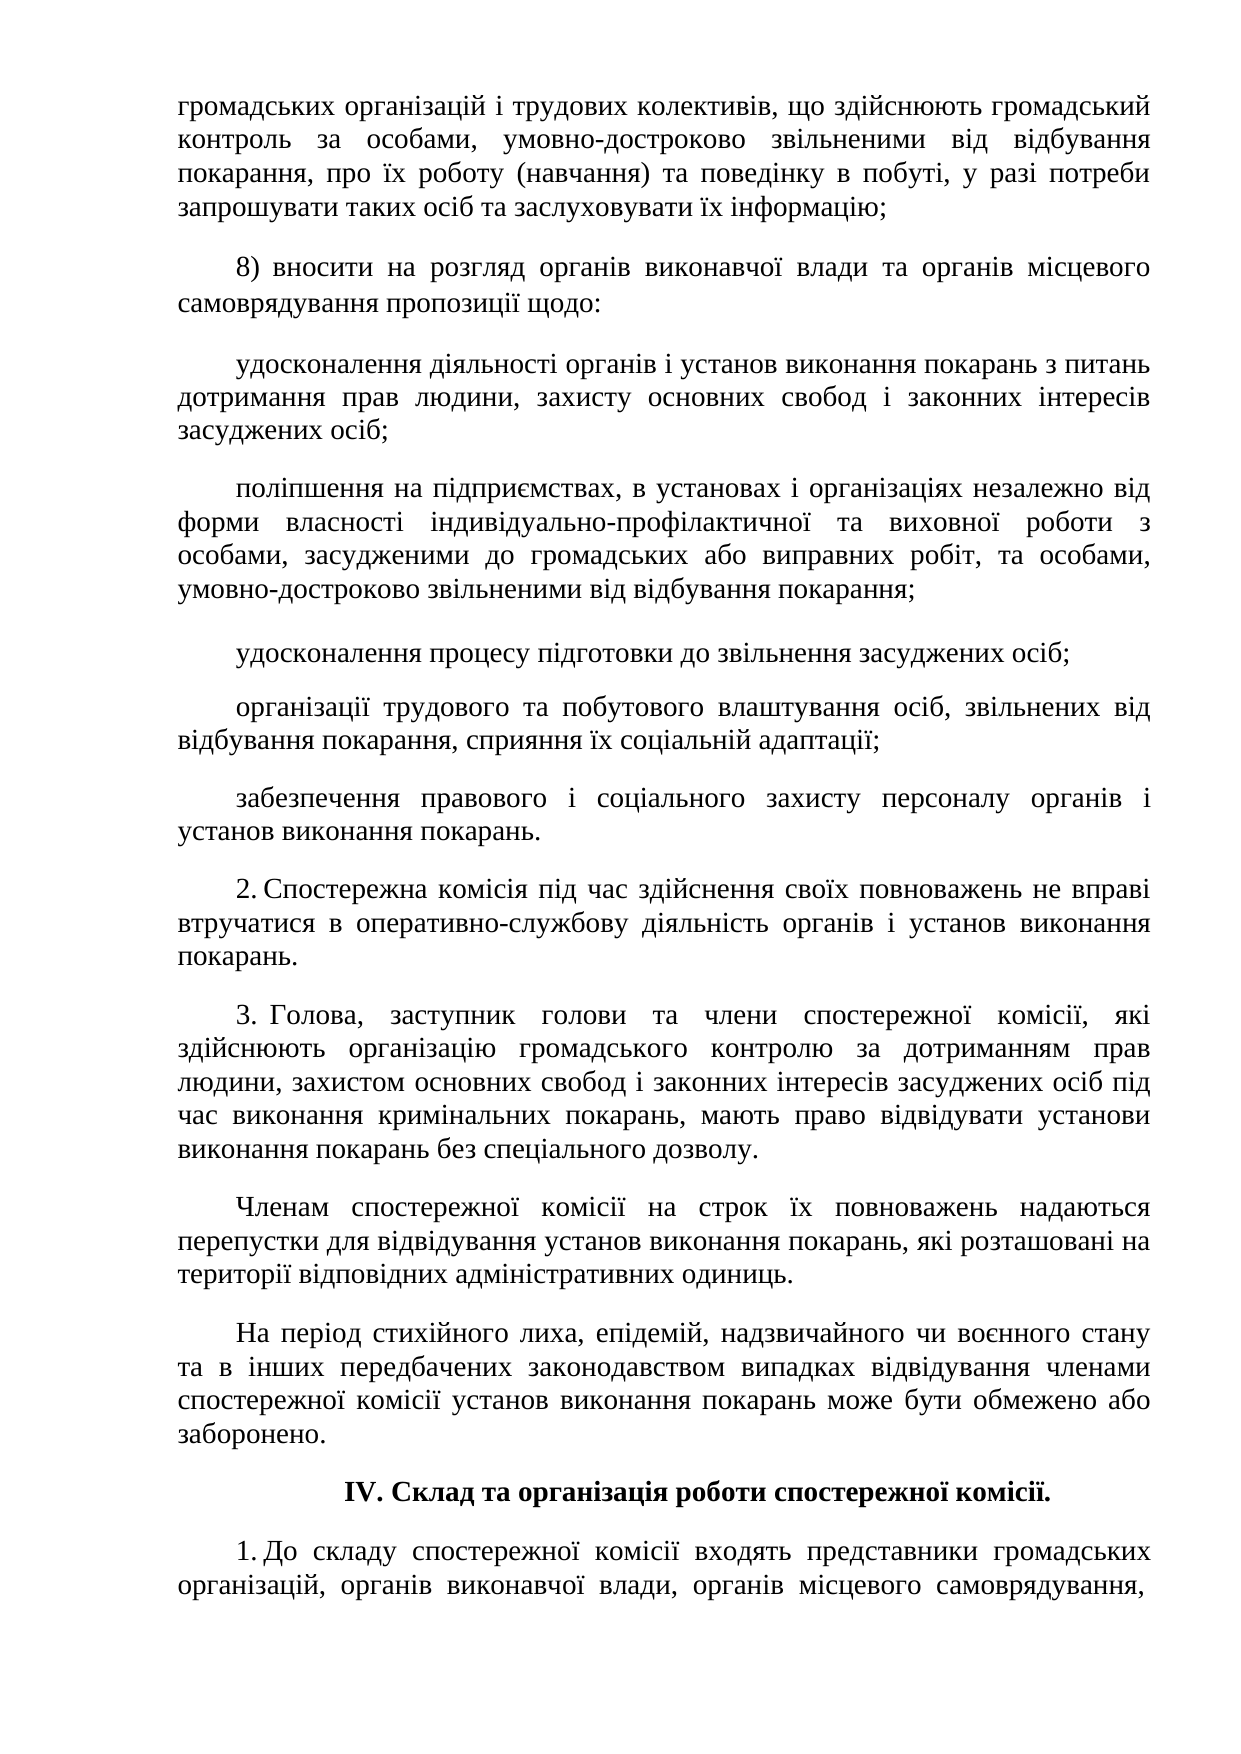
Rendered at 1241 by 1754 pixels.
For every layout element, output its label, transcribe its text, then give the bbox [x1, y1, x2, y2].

text забезпечення правового і соціального захисту персоналу органів і установ виконання покарань. [177, 781, 1152, 847]
text Членам спостережної комісії на строк їх повноважень надаються перепустки для відвідування установ виконання покарань, які розташовані на території відповідних адміністративних одиниць. [177, 1190, 1152, 1291]
list вносити на розгляд органів виконавчої влади та органів місцевого самоврядування пропозиції щодо: [177, 248, 1152, 320]
text удосконалення діяльності органів і установ виконання покарань з питань дотримання прав людини, захисту основних свобод і законних інтересів засуджених осіб; [177, 347, 1152, 446]
list Спостережна комісія під час здійснення своїх повноважень не вправі втручатися в оперативно-службову діяльність органів і установ виконання покарань. [177, 872, 1152, 972]
text громадських організацій і трудових колективів, що здійснюють громадський контроль за особами, умовно-достроково звільненими від відбування покарання, про їх роботу (навчання) та поведінку в побуті, у разі потреби запрошувати таких осіб та заслуховувати їх інформацію; [177, 89, 1152, 223]
text удосконалення процесу підготовки до звільнення засуджених осіб; [177, 639, 1152, 668]
text IV. Склад та організація роботи спостережної комісії. [315, 1478, 1152, 1507]
text організації трудового та побутового влаштування осіб, звільнених від відбування покарання, сприяння їх соціальній адаптації; [177, 690, 1152, 756]
list Голова, заступник голови та члени спостережної комісії, які здійснюють організацію громадського контролю за дотриманням прав людини, захистом основних свобод і законних інтересів засуджених осіб під час виконання кримінальних покарань, мають право відвідувати установи виконання покарань без спеціального дозволу. [177, 997, 1152, 1165]
list До складу спостережної комісії входять представники громадських організацій, органів виконавчої влади, органів місцевого самоврядування, [177, 1533, 1152, 1601]
text На період стихійного лиха, епідемій, надзвичайного чи воєнного стану та в інших передбачених законодавством випадках відвідування членами спостережної комісії установ виконання покарань може бути обмежено або заборонено. [177, 1316, 1152, 1450]
text поліпшення на підприємствах, в установах і організаціях незалежно від форми власності індивідуально-профілактичної та виховної роботи з особами, засудженими до громадських або виправних робіт, та особами, умовно-достроково звільненими від відбування покарання; [177, 471, 1152, 605]
